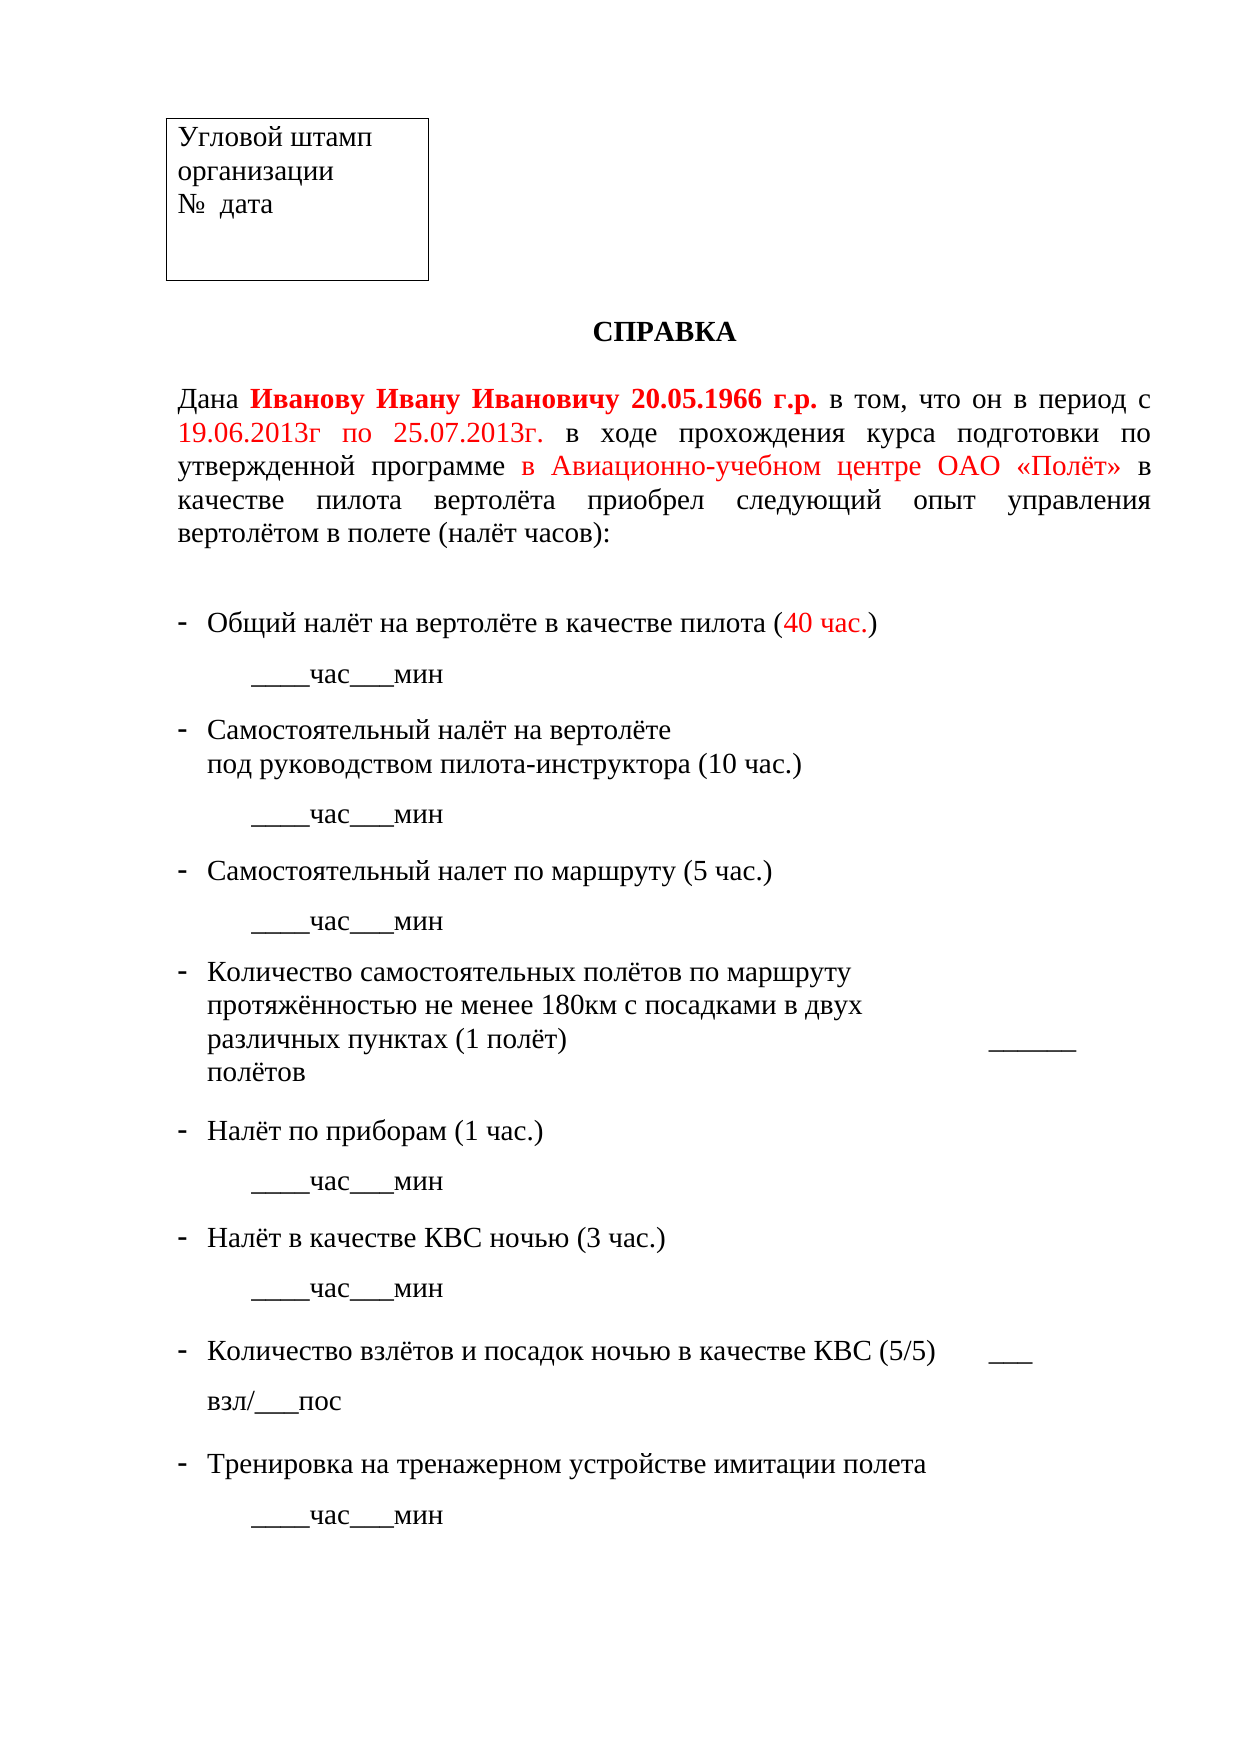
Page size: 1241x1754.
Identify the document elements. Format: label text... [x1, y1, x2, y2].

list Тренировка на тренажерном устройстве имитации полета ____час___мин [177, 1446, 1152, 1530]
text CПРАВКА [177, 314, 1152, 348]
list Налёт в качестве КВС ночью (3 час.) ____час___мин [177, 1220, 1152, 1304]
list Общий налёт на вертолёте в качестве пилота (40 час.) ____час___мин [177, 605, 1152, 689]
list Самостоятельный налет по маршруту (5 час.) ____час___мин [177, 853, 1152, 937]
list Количество взлётов и посадок ночью в качестве КВС (5/5) ___ взл/___пос [177, 1333, 1152, 1417]
text протяжённостью не менее 180км с посадками в двух [207, 987, 1152, 1021]
text различных пунктах (1 полёт) ______ полётов [207, 1021, 1152, 1088]
text под руководством пилота-инструктора (10 час.) ____час___мин [177, 746, 1152, 830]
table_header Угловой штамп организации № дата [167, 119, 428, 279]
list Количество самостоятельных полётов по маршруту [177, 954, 1152, 987]
text Дана Иванову Ивану Ивановичу 20.05.1966 г.р. в том, что он в период с 19.06.2013г по 25.07.2013г. в ходе прохождения курса подготовки по утвержденной программе в Авиационно-учебном центре ОАО «Полёт» в качестве пилота вертолёта приобрел следующий опыт управления вертолётом в полете (налёт часов): [177, 381, 1152, 549]
list Налёт по приборам (1 час.) ____час___мин [177, 1113, 1152, 1197]
list Самостоятельный налёт на вертолёте [177, 712, 1152, 746]
